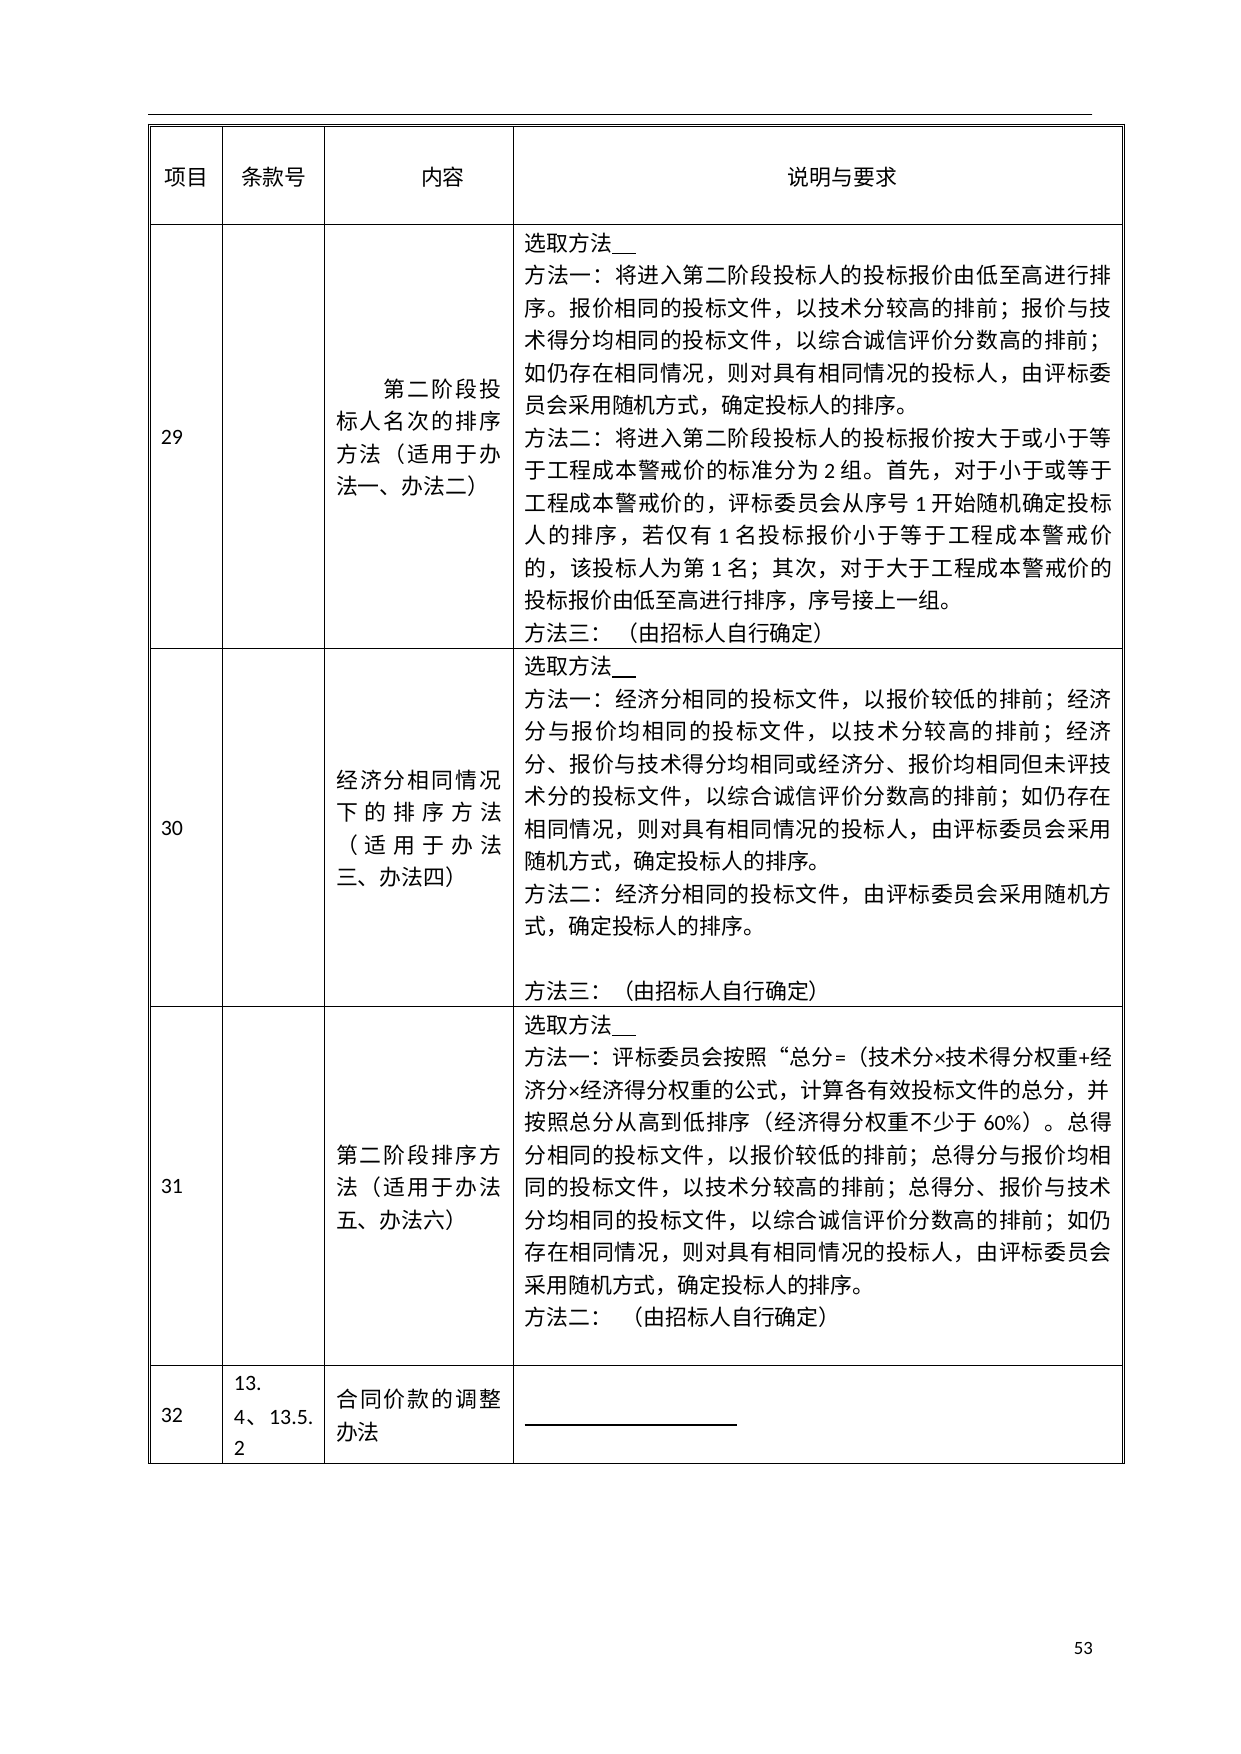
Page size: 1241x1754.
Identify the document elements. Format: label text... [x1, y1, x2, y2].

table_cell [223, 649, 324, 1006]
table_header 内容 [325, 127, 513, 224]
table_cell 选取方法 方法一：评标委员会按照“总分=（技术分×技术得分权重+经济分×经济得分权重的公式，计算各有效投标文件的总分，并按照总分从高到低排序（经济得分权重不少于60%）。总得分相同的投标文件，以报价较低的排前；总得分与报价均相同的投标文件，以技术分较高的排前；总得分、报价与技术分均相同的投标文件，以综合诚信评价分数高的排前；如仍存在相同情况，则对具有相同情况的投标人，由评标委员会采用随机方式，确定投标人的排序。 方法二： （由招标人自行确定） [514, 1007, 1122, 1365]
table_cell 选取方法 方法一：将进入第二阶段投标人的投标报价由低至高进行排序。报价相同的投标文件，以技术分较高的排前；报价与技术得分均相同的投标文件，以综合诚信评价分数高的排前；如仍存在相同情况，则对具有相同情况的投标人，由评标委员会采用随机方式，确定投标人的排序。 方法二：将进入第二阶段投标人的投标报价按大于或小于等于工程成本警戒价的标准分为2组。首先，对于小于或等于工程成本警戒价的，评标委员会从序号1开始随机确定投标人的排序，若仅有1名投标报价小于等于工程成本警戒价的，该投标人为第1名；其次，对于大于工程成本警戒价的投标报价由低至高进行排序，序号接上一组。 方法三： （由招标人自行确定） [514, 225, 1122, 648]
table_cell 13.4、13.5.2 [223, 1366, 324, 1463]
table_cell 29 [151, 225, 222, 648]
table_cell [223, 225, 324, 648]
table_header 项目 [151, 127, 222, 224]
table_cell 经济分相同情况下的排序方法（适用于办法三、办法四） [325, 649, 513, 1006]
table_cell 合同价款的调整办法 [325, 1366, 513, 1463]
table_cell 32 [151, 1366, 222, 1463]
table_cell 选取方法 方法一：经济分相同的投标文件，以报价较低的排前；经济分与报价均相同的投标文件，以技术分较高的排前；经济分、报价与技术得分均相同或经济分、报价均相同但未评技术分的投标文件，以综合诚信评价分数高的排前；如仍存在相同情况，则对具有相同情况的投标人，由评标委员会采用随机方式，确定投标人的排序。 方法二：经济分相同的投标文件，由评标委员会采用随机方式，确定投标人的排序。 方法三：（由招标人自行确定） [514, 649, 1122, 1006]
table_header 条款号 [223, 127, 324, 224]
table_cell 31 [151, 1007, 222, 1365]
table_cell 30 [151, 649, 222, 1006]
table_cell [223, 1007, 324, 1365]
table_cell 第二阶段投标人名次的排序方法（适用于办法一、办法二） [325, 225, 513, 648]
table_cell 第二阶段排序方法（适用于办法五、办法六） [325, 1007, 513, 1365]
table_header 说明与要求 [514, 127, 1122, 224]
table_cell [514, 1366, 1122, 1463]
